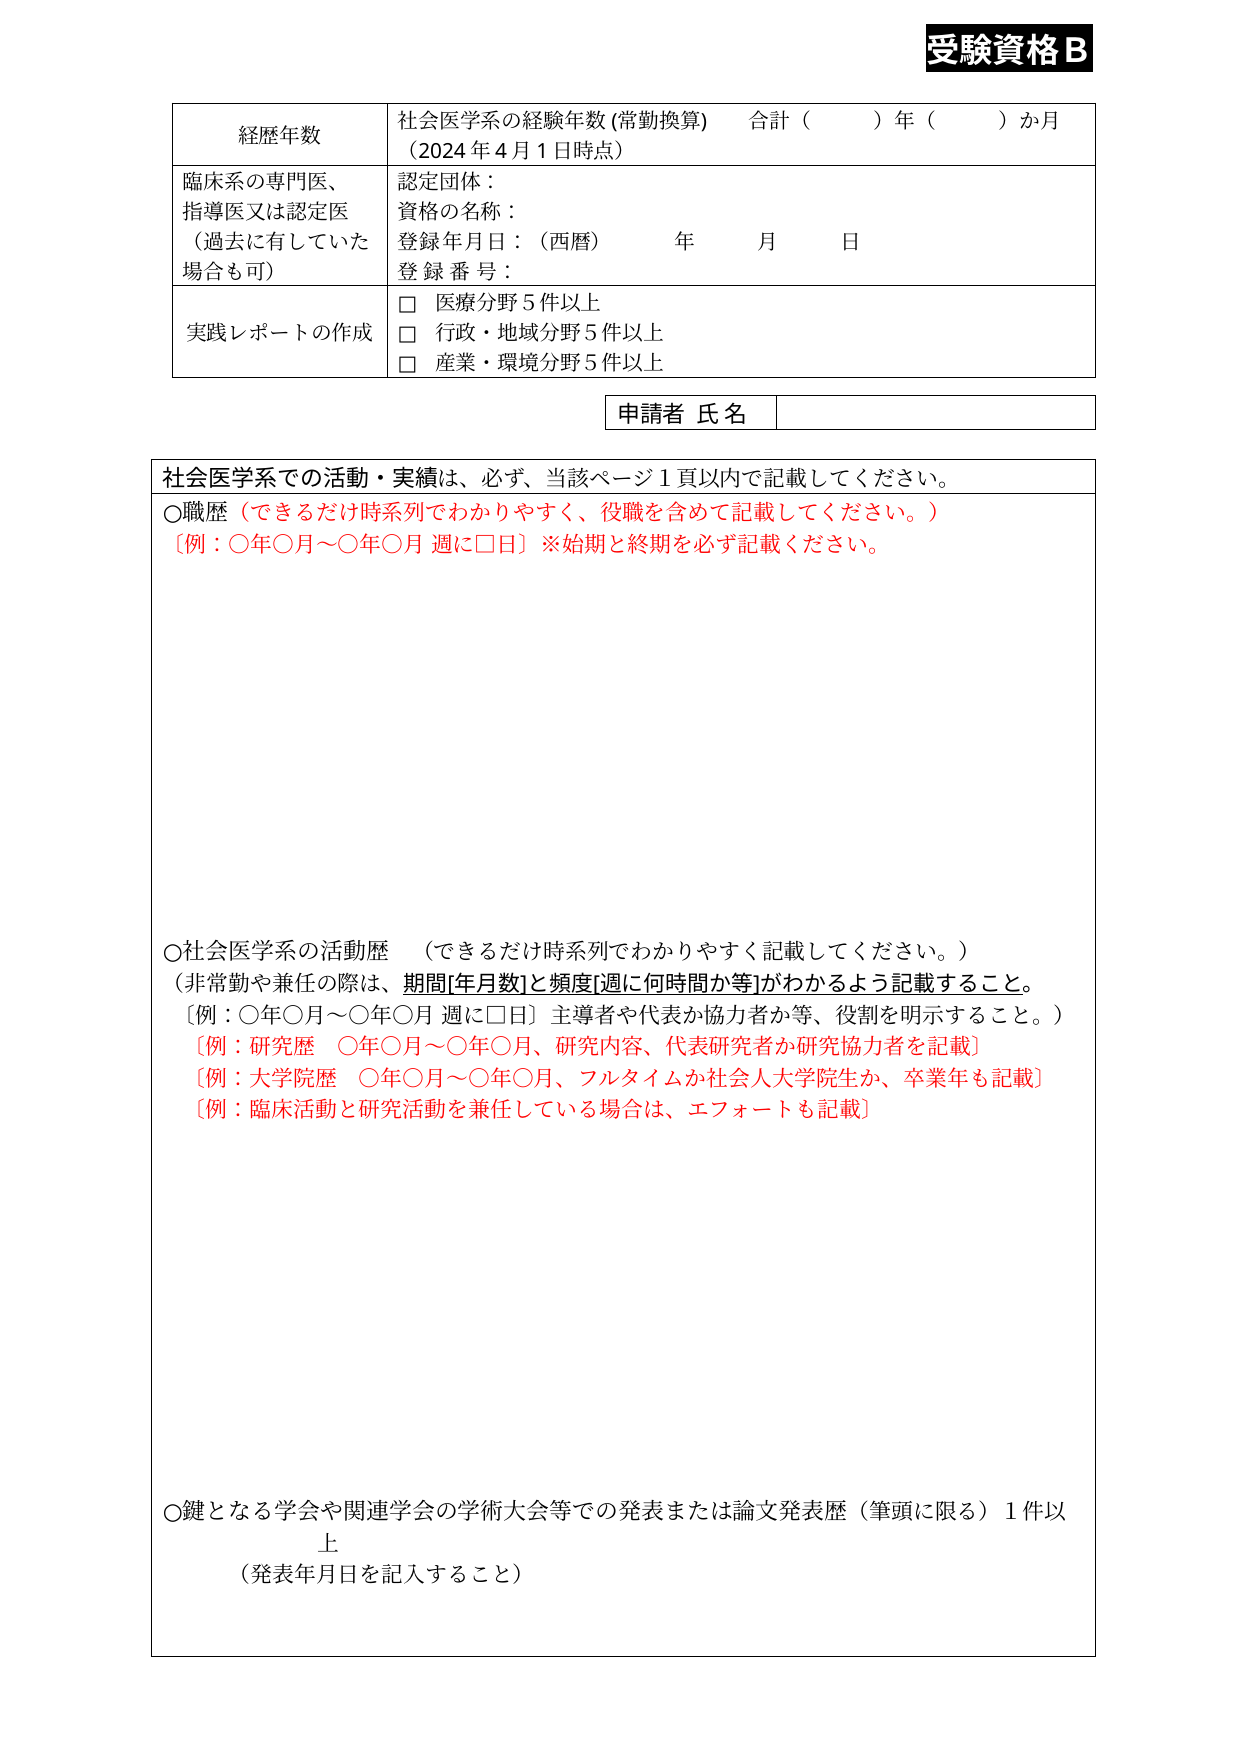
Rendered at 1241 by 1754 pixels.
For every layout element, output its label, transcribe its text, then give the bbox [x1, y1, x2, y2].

table_cell 医療分野５件以上 行政・地域分野５件以上 産業・環境分野５件以上 [388, 286, 1095, 377]
table_header 申請者 氏 名 [606, 396, 776, 429]
table_cell 認定団体： 資格の名称： 登録年月日：（西暦） 年 月 日 登録番号： [388, 166, 1095, 285]
table_header 社会医学系での活動・実績は、必ず、当該ページ１頁以内で記載してください。 [152, 460, 1095, 493]
table_cell 実践レポートの作成 [173, 286, 387, 377]
table_cell 臨床系の専門医、 指導医又は認定医 （過去に有していた場合も可） [173, 166, 387, 285]
table_cell 社会医学系の経験年数 (常勤換算) 合計（ ）年（ ）か月 （2024年4月1日時点） [388, 104, 1095, 165]
table_cell 経歴年数 [173, 104, 387, 165]
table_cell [152, 494, 1095, 1656]
table_header [777, 396, 1095, 429]
